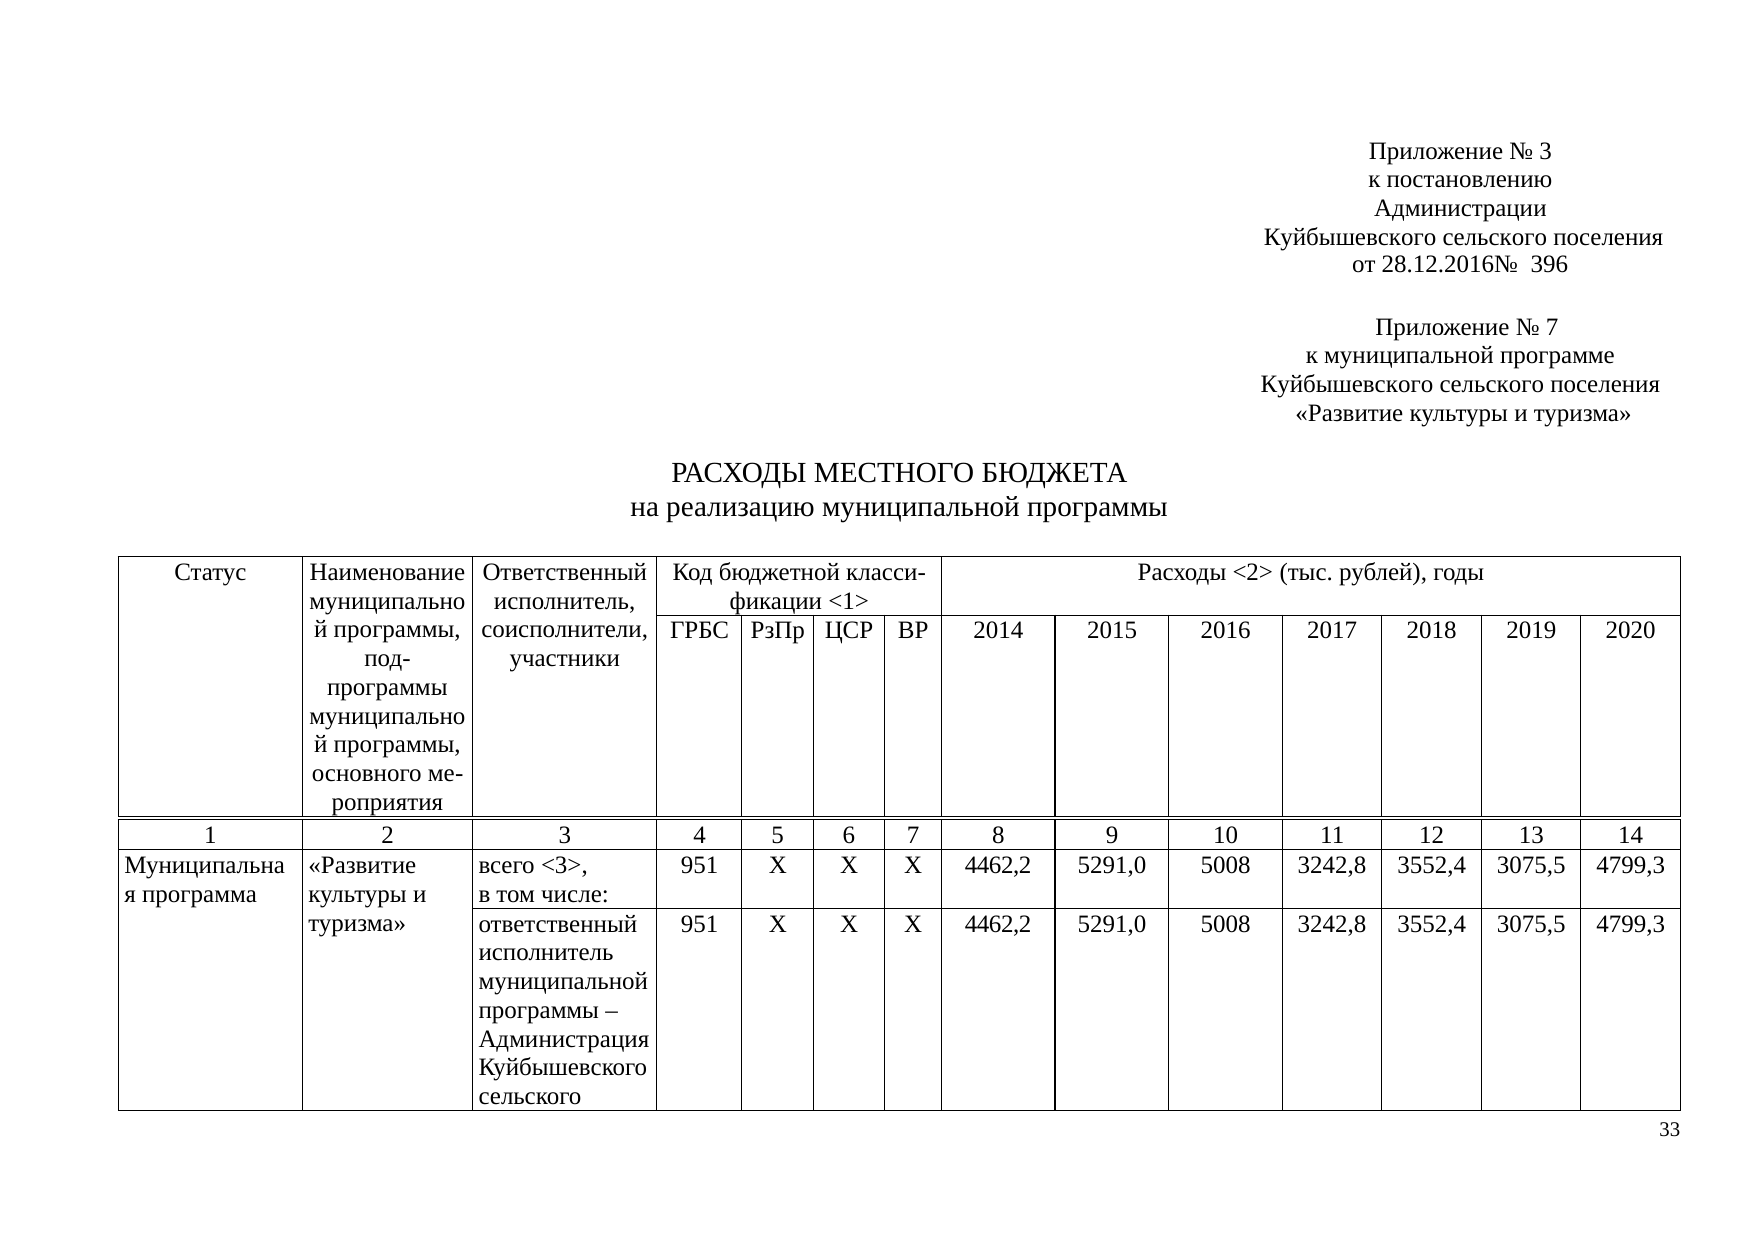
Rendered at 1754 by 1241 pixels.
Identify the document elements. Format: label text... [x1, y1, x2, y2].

text на реализацию муниципальной программы [118, 489, 1680, 522]
table_header 4 [657, 820, 741, 849]
text Куйбышевского сельского поселения [1240, 222, 1680, 251]
table_header 2 [303, 820, 472, 849]
text Приложение № 7 [118, 312, 1680, 340]
table_cell 3242,8 [1283, 850, 1381, 908]
table_cell 2017 [1283, 616, 1381, 816]
table_cell X [814, 909, 884, 1110]
table_cell ЦСР [814, 616, 884, 816]
table_header 7 [885, 820, 941, 849]
table_cell 3552,4 [1382, 909, 1481, 1110]
table_cell 4462,2 [942, 909, 1054, 1110]
table_cell X [742, 850, 813, 908]
table_cell 3242,8 [1283, 909, 1381, 1110]
table_header 12 [1382, 820, 1481, 849]
table_header 10 [1169, 820, 1282, 849]
table_header Код бюджетной классификации <1> [657, 557, 941, 614]
table_cell 5008 [1169, 850, 1282, 908]
table_header 11 [1283, 820, 1381, 849]
text к постановлению [1240, 164, 1680, 193]
table_cell 4799,3 [1581, 909, 1680, 1110]
table_cell ВР [885, 616, 941, 816]
table_header 13 [1482, 820, 1580, 849]
table_cell РзПр [742, 616, 813, 816]
table_cell Муниципальная программа [119, 850, 302, 1110]
table_header 9 [1056, 820, 1168, 849]
table_cell 5291,0 [1056, 850, 1168, 908]
table_header 8 [942, 820, 1054, 849]
table_cell ГРБС [657, 616, 741, 816]
table_cell 3075,5 [1482, 909, 1580, 1110]
table_cell 2014 [942, 616, 1054, 816]
text от 28.12.2016№ 396 [1137, 251, 1680, 278]
table_cell 2018 [1382, 616, 1481, 816]
table_cell 3075,5 [1482, 850, 1580, 908]
text РАСХОДЫ МЕСТНОГО БЮДЖЕТА [118, 455, 1680, 489]
text к муниципальной программе Куйбышевского сельского поселения [1240, 340, 1680, 398]
table_cell 2016 [1169, 616, 1282, 816]
text Администрации [1240, 193, 1680, 222]
table_header Ответственный исполнитель, соисполнители, участники [473, 557, 656, 816]
text Приложение № 3 [1240, 136, 1680, 164]
table_header 1 [119, 820, 302, 849]
table_cell 951 [657, 909, 741, 1110]
table_cell X [885, 850, 941, 908]
table_header 3 [473, 820, 656, 849]
table_header 14 [1581, 820, 1680, 849]
table_cell всего <3>, в том числе: [473, 850, 656, 908]
table_cell 4799,3 [1581, 850, 1680, 908]
table_cell X [742, 909, 813, 1110]
table_cell 4462,2 [942, 850, 1054, 908]
table_cell «Развитие культуры и туризма» [303, 850, 472, 1110]
table_header Наименование муниципальной программы, подпрограммы муниципальной программы, основного мероприятия [303, 557, 472, 816]
table_cell 5008 [1169, 909, 1282, 1110]
table_cell 5291,0 [1056, 909, 1168, 1110]
table_header Расходы <2> (тыс. рублей), годы [942, 557, 1680, 614]
table_cell 3552,4 [1382, 850, 1481, 908]
table_header 6 [814, 820, 884, 849]
table_cell X [885, 909, 941, 1110]
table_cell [473, 909, 656, 1110]
table_cell 2019 [1482, 616, 1580, 816]
table_cell 951 [657, 850, 741, 908]
text «Развитие культуры и туризма» [1240, 398, 1680, 427]
table_header Статус [119, 557, 302, 816]
table_cell 2020 [1581, 616, 1680, 816]
table_cell 2015 [1056, 616, 1168, 816]
table_header 5 [742, 820, 813, 849]
table_cell X [814, 850, 884, 908]
